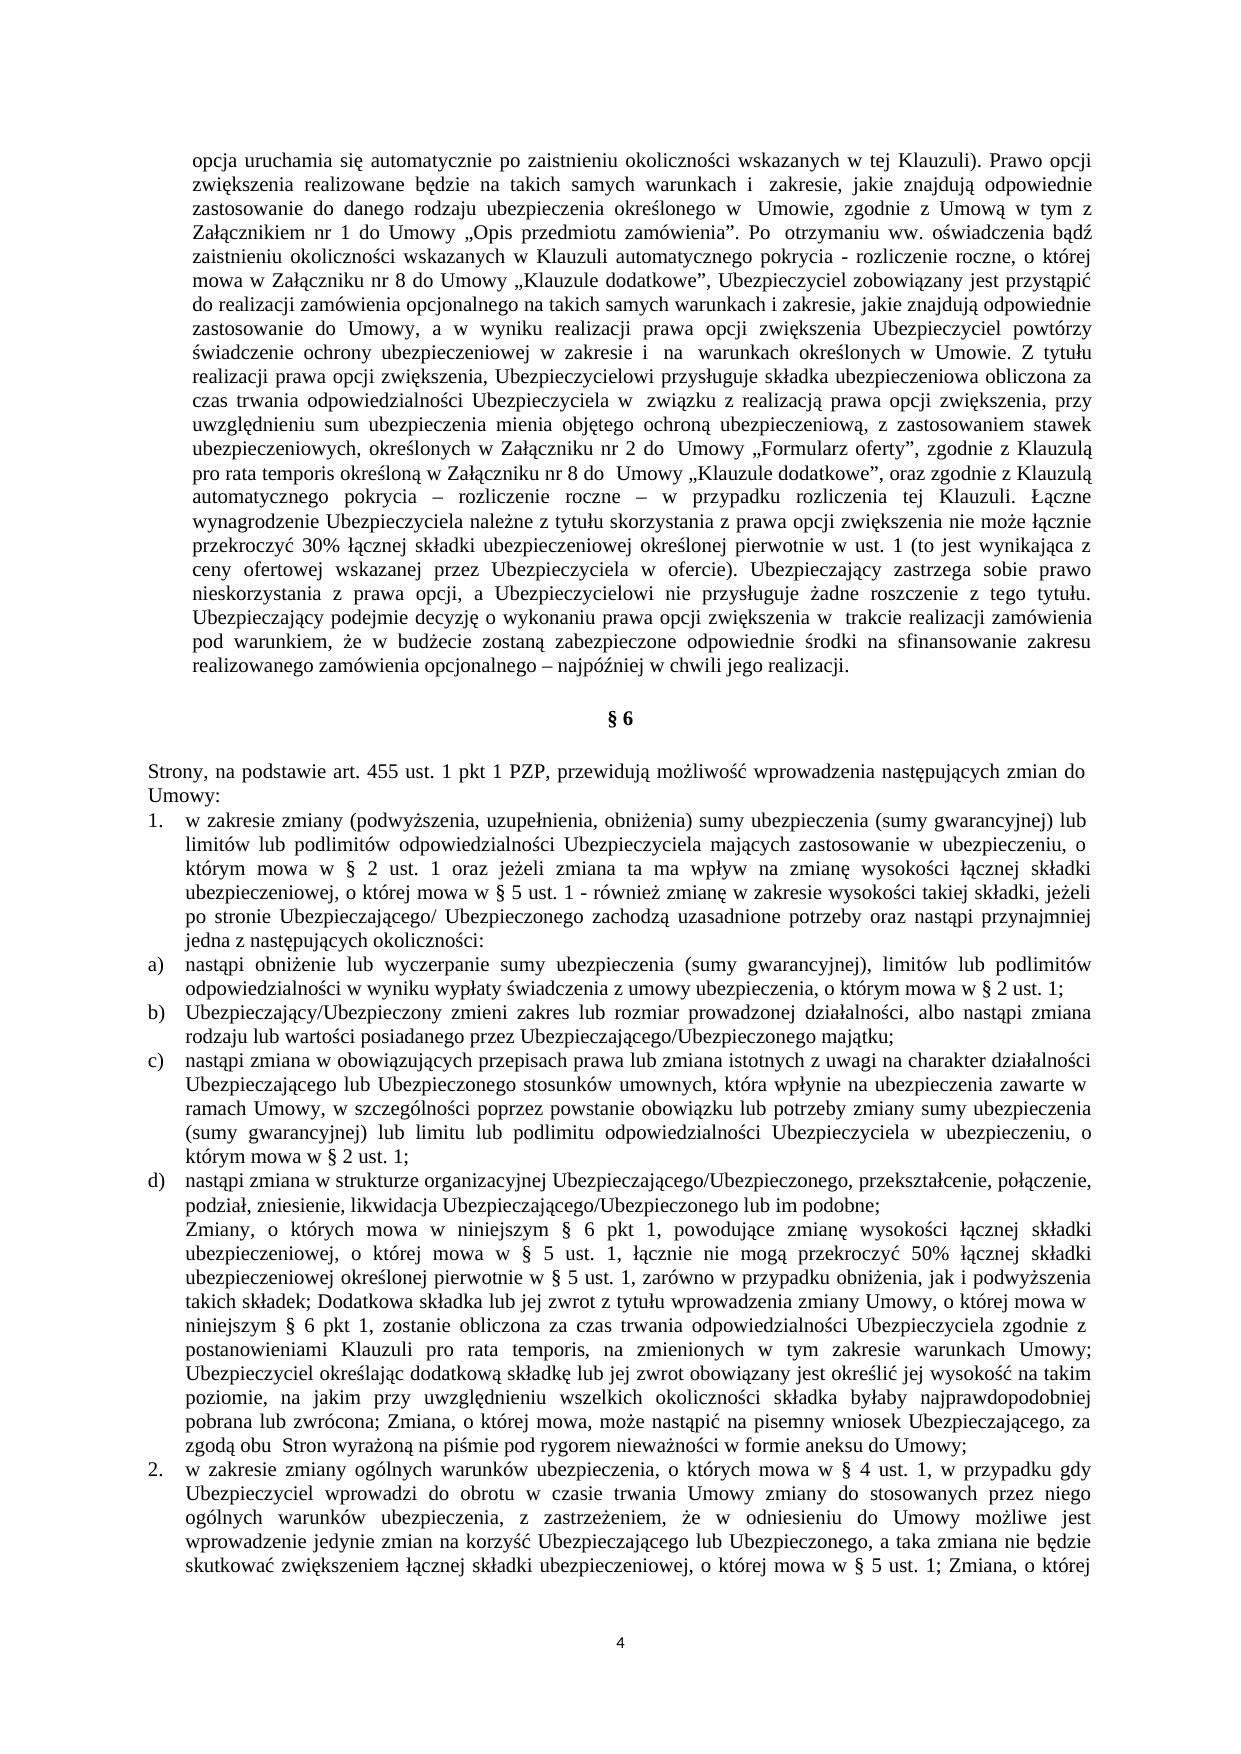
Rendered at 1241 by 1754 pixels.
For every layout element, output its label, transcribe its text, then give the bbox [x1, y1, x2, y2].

list w zakresie zmiany (podwyższenia, uzupełnienia, obniżenia) sumy ubezpieczenia (sumy gwarancyjnej) lub limitów lub podlimitów odpowiedzialności Ubezpieczyciela mających zastosowanie w ubezpieczeniu, o którym mowa w § 2 ust. 1 oraz jeżeli zmiana ta ma wpływ na zmianę wysokości łącznej składki ubezpieczeniowej, o której mowa w § 5 ust. 1 - również zmianę w zakresie wysokości takiej składki, jeżeli po stronie Ubezpieczającego/ Ubezpieczonego zachodzą uzasadnione potrzeby oraz nastąpi przynajmniej jedna z następujących okoliczności: [148, 807, 1093, 952]
list Zmiany, o których mowa w niniejszym § 6 pkt 1, powodujące zmianę wysokości łącznej składki ubezpieczeniowej, o której mowa w § 5 ust. 1, łącznie nie mogą przekroczyć 50% łącznej składki ubezpieczeniowej określonej pierwotnie w § 5 ust. 1, zarówno w przypadku obniżenia, jak i podwyższenia takich składek; Dodatkowa składka lub jej zwrot z tytułu wprowadzenia zmiany Umowy, o której mowa w niniejszym § 6 pkt 1, zostanie obliczona za czas trwania odpowiedzialności Ubezpieczyciela zgodnie z postanowieniami Klauzuli pro rata temporis, na zmienionych w tym zakresie warunkach Umowy; Ubezpieczyciel określając dodatkową składkę lub jej zwrot obowiązany jest określić jej wysokość na takim poziomie, na jakim przy uwzględnieniu wszelkich okoliczności składka byłaby najprawdopodobniej pobrana lub zwrócona; Zmiana, o której mowa, może nastąpić na pisemny wniosek Ubezpieczającego, za zgodą obu Stron wyrażoną na piśmie pod rygorem nieważności w formie aneksu do Umowy; [185, 1217, 1093, 1457]
subtitle § 6 [148, 706, 1093, 730]
text Strony, na podstawie art. 455 ust. 1 pkt 1 PZP, przewidują możliwość wprowadzenia następujących zmian do Umowy: [148, 759, 1093, 807]
list nastąpi obniżenie lub wyczerpanie sumy ubezpieczenia (sumy gwarancyjnej), limitów lub podlimitów odpowiedzialności w wyniku wypłaty świadczenia z umowy ubezpieczenia, o którym mowa w § 2 ust. 1; [148, 952, 1093, 1000]
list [148, 148, 1093, 677]
list nastąpi zmiana w strukturze organizacyjnej Ubezpieczającego/Ubezpieczonego, przekształcenie, połączenie, podział, zniesienie, likwidacja Ubezpieczającego/Ubezpieczonego lub im podobne; [148, 1168, 1093, 1217]
list Ubezpieczający/Ubezpieczony zmieni zakres lub rozmiar prowadzonej działalności, albo nastąpi zmiana rodzaju lub wartości posiadanego przez Ubezpieczającego/Ubezpieczonego majątku; [148, 1000, 1093, 1048]
list nastąpi zmiana w obowiązujących przepisach prawa lub zmiana istotnych z uwagi na charakter działalności Ubezpieczającego lub Ubezpieczonego stosunków umownych, która wpłynie na ubezpieczenia zawarte w ramach Umowy, w szczególności poprzez powstanie obowiązku lub potrzeby zmiany sumy ubezpieczenia (sumy gwarancyjnej) lub limitu lub podlimitu odpowiedzialności Ubezpieczyciela w ubezpieczeniu, o którym mowa w § 2 ust. 1; [148, 1048, 1093, 1168]
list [148, 1457, 1093, 1577]
